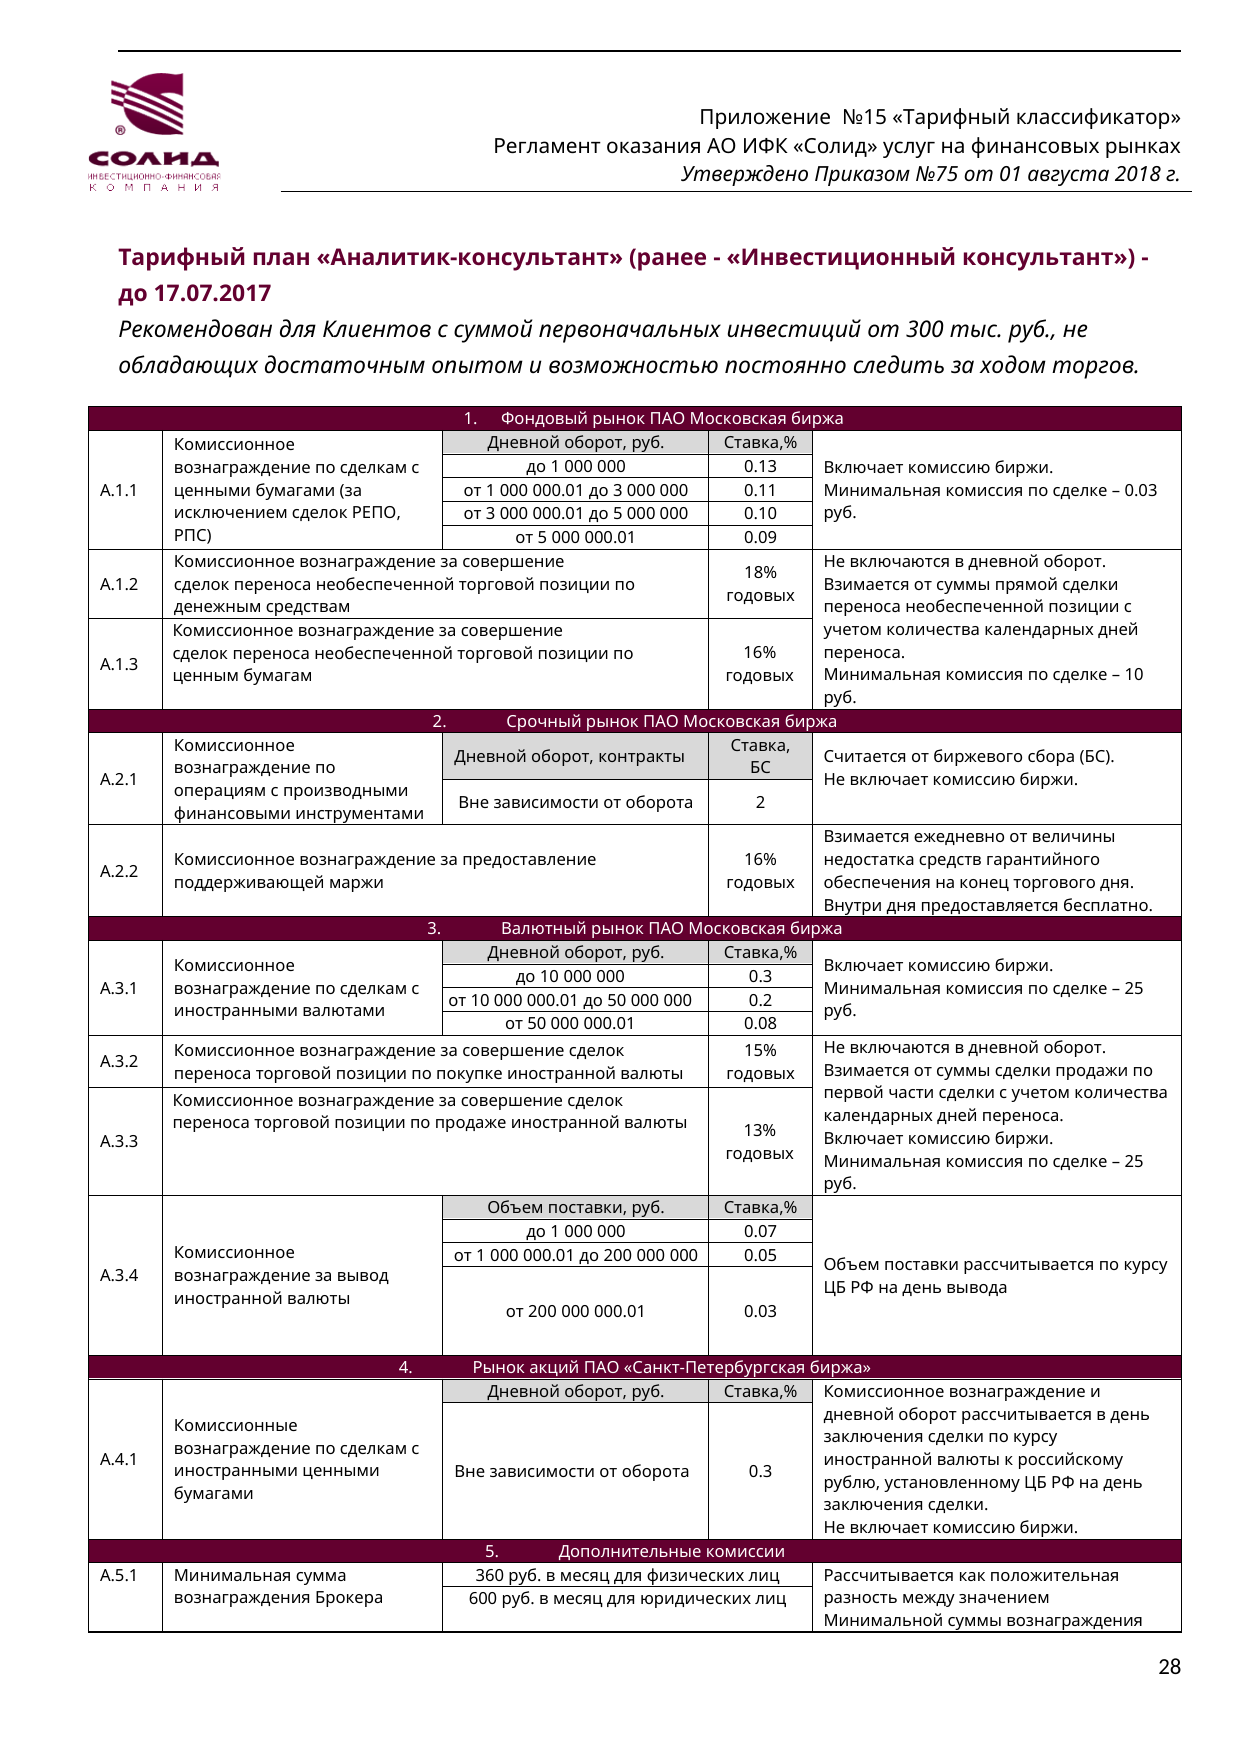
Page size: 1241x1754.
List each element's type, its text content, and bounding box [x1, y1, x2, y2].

table_cell Комиссионное вознаграждение за совершение сделок переноса необеспеченной торговой позиции по ценным бумагам [163, 619, 708, 708]
table_cell Дневной оборот, руб. [443, 1380, 708, 1402]
table_cell А.3.3 [89, 1088, 162, 1195]
table_cell А.3.2 [89, 1036, 162, 1087]
table_cell А.2.1 [89, 733, 162, 824]
table_cell А.4.1 [89, 1380, 162, 1538]
table_cell 0.03 [709, 1267, 812, 1355]
table_cell 0.2 [709, 988, 812, 1011]
table_cell 16% годовых [709, 619, 812, 708]
table_cell Валютный рынок ПАО Московская биржа [89, 917, 1181, 940]
table_cell до 1 000 000 [443, 455, 708, 477]
table_cell от 1 000 000.01 до 200 000 000 [443, 1243, 708, 1266]
subtitle Тарифный план «Аналитик-консультант» (ранее - «Инвестиционный консультант») - до 17.07.2017 [118, 241, 1181, 308]
table_cell Вне зависимости от оборота [443, 1403, 708, 1538]
table_cell Рассчитывается как положительная разность между значением Минимальной суммы вознаграждения Брокера и суммарным вознаграждением Компании за календарный месяц, начисленным по иным пунктам раздела А и пунктам раздела Б (кроме пункта 5). Не взимается, если в течение календарного месяца Клиент не совершал ни одной операции, предусмотренной разделами A, Б (кроме пункта 5). [813, 1563, 1181, 1631]
table_cell 13% годовых [709, 1088, 812, 1195]
table_cell 0.07 [709, 1220, 812, 1242]
table_cell от 200 000 000.01 [443, 1267, 708, 1355]
table_cell Комиссионные вознаграждение по сделкам с иностранными ценными бумагами [163, 1380, 442, 1538]
table_cell 18% годовых [709, 550, 812, 618]
table_cell 0.09 [709, 526, 812, 548]
table_cell А.1.2 [89, 550, 162, 618]
table_cell 360 руб. в месяц для физических лиц [443, 1563, 812, 1586]
table_cell А.3.1 [89, 941, 162, 1035]
table_cell Объем поставки рассчитывается по курсу ЦБ РФ на день вывода [813, 1196, 1181, 1355]
table_cell Комиссионное вознаграждение за совершение сделок переноса необеспеченной торговой позиции по денежным средствам [163, 550, 708, 618]
text Рекомендован для Клиентов с суммой первоначальных инвестиций от 300 тыс. руб., не обладающих достаточным опытом и возможностью постоянно следить за ходом торгов. [118, 313, 1181, 380]
table_cell от 50 000 000.01 [443, 1012, 708, 1035]
table_cell 0.10 [709, 502, 812, 525]
table_cell Комиссионное вознаграждение за предоставление поддерживающей маржи [163, 825, 708, 916]
table_cell Объем поставки, руб. [443, 1196, 708, 1218]
table_cell Ставка,% [709, 1380, 812, 1402]
table_cell Ставка,% [709, 1196, 812, 1218]
table_cell от 5 000 000.01 [443, 526, 708, 548]
table_cell до 1 000 000 [443, 1220, 708, 1242]
table_cell А.1.1 [89, 431, 162, 548]
table_cell 0.11 [709, 478, 812, 501]
table_cell до 10 000 000 [443, 965, 708, 987]
table_cell Комиссионное вознаграждение по операциям с производными финансовыми инструментами [163, 733, 442, 824]
table_cell А.5.1 [89, 1563, 162, 1631]
table_cell от 1 000 000.01 до 3 000 000 [443, 478, 708, 501]
table_cell Дополнительные комиссии [89, 1540, 1181, 1562]
table_cell Комиссионное вознаграждение по сделкам с иностранными валютами [163, 941, 442, 1035]
table_cell Включает комиссию биржи. Минимальная комиссия по сделке – 0.03 руб. [813, 431, 1181, 548]
table_cell Не включаются в дневной оборот. Взимается от суммы прямой сделки переноса необеспеченной позиции с учетом количества календарных дней переноса. Минимальная комиссия по сделке – 10 руб. [813, 550, 1181, 708]
table_cell Срочный рынок ПАО Московская биржа [89, 710, 1181, 732]
table_cell 0.13 [709, 455, 812, 477]
table_cell от 10 000 000.01 до 50 000 000 [443, 988, 708, 1011]
table_cell 0.3 [709, 1403, 812, 1538]
table_cell Включает комиссию биржи. Минимальная комиссия по сделке – 25 руб. [813, 941, 1181, 1035]
table_cell А.2.2 [89, 825, 162, 916]
table_cell Комиссионное вознаграждение за вывод иностранной валюты [163, 1196, 442, 1355]
table_cell Минимальная сумма вознаграждения Брокера [163, 1563, 442, 1631]
picture [88, 73, 220, 191]
table_cell 2 [709, 780, 812, 824]
table_cell Ставка,% [709, 941, 812, 963]
table_cell Вне зависимости от оборота [443, 780, 708, 824]
table_cell Комиссионное вознаграждение за совершение сделок переноса торговой позиции по продаже иностранной валюты [163, 1088, 708, 1195]
table_cell от 3 000 000.01 до 5 000 000 [443, 502, 708, 525]
table_cell Комиссионное вознаграждение и дневной оборот рассчитывается в день заключения сделки по курсу иностранной валюты к российскому рублю, установленному ЦБ РФ на день заключения сделки. Не включает комиссию биржи. [813, 1380, 1181, 1538]
table_cell 0.05 [709, 1243, 812, 1266]
table_cell Комиссионное вознаграждение по сделкам с ценными бумагами (за исключением сделок РЕПО, РПС) [163, 431, 442, 548]
table_cell Дневной оборот, руб. [443, 431, 708, 453]
table_cell 15% годовых [709, 1036, 812, 1087]
table_cell 16% годовых [709, 825, 812, 916]
table_cell А.3.4 [89, 1196, 162, 1355]
table_cell Рынок акций ПАО «Санкт-Петербургская биржа» [89, 1356, 1181, 1378]
table_cell Не включаются в дневной оборот. Взимается от суммы сделки продажи по первой части сделки с учетом количества календарных дней переноса. Включает комиссию биржи. Минимальная комиссия по сделке – 25 руб. [813, 1036, 1181, 1195]
table_header Фондовый рынок ПАО Московская биржа [89, 407, 1181, 430]
table_cell Комиссионное вознаграждение за совершение сделок переноса торговой позиции по покупке иностранной валюты [163, 1036, 708, 1087]
table_cell Дневной оборот, контракты [443, 733, 708, 779]
table_cell Взимается ежедневно от величины недостатка средств гарантийного обеспечения на конец торгового дня. Внутри дня предоставляется бесплатно. [813, 825, 1181, 916]
table_cell 0.08 [709, 1012, 812, 1035]
table_cell 600 руб. в месяц для юридических лиц [443, 1587, 812, 1631]
table_cell Дневной оборот, руб. [443, 941, 708, 963]
table_cell 0.3 [709, 965, 812, 987]
table_cell Ставка, БС [709, 733, 812, 779]
table_cell Считается от биржевого сбора (БС). Не включает комиссию биржи. [813, 733, 1181, 824]
table_cell А.1.3 [89, 619, 162, 708]
table_cell Ставка,% [709, 431, 812, 453]
